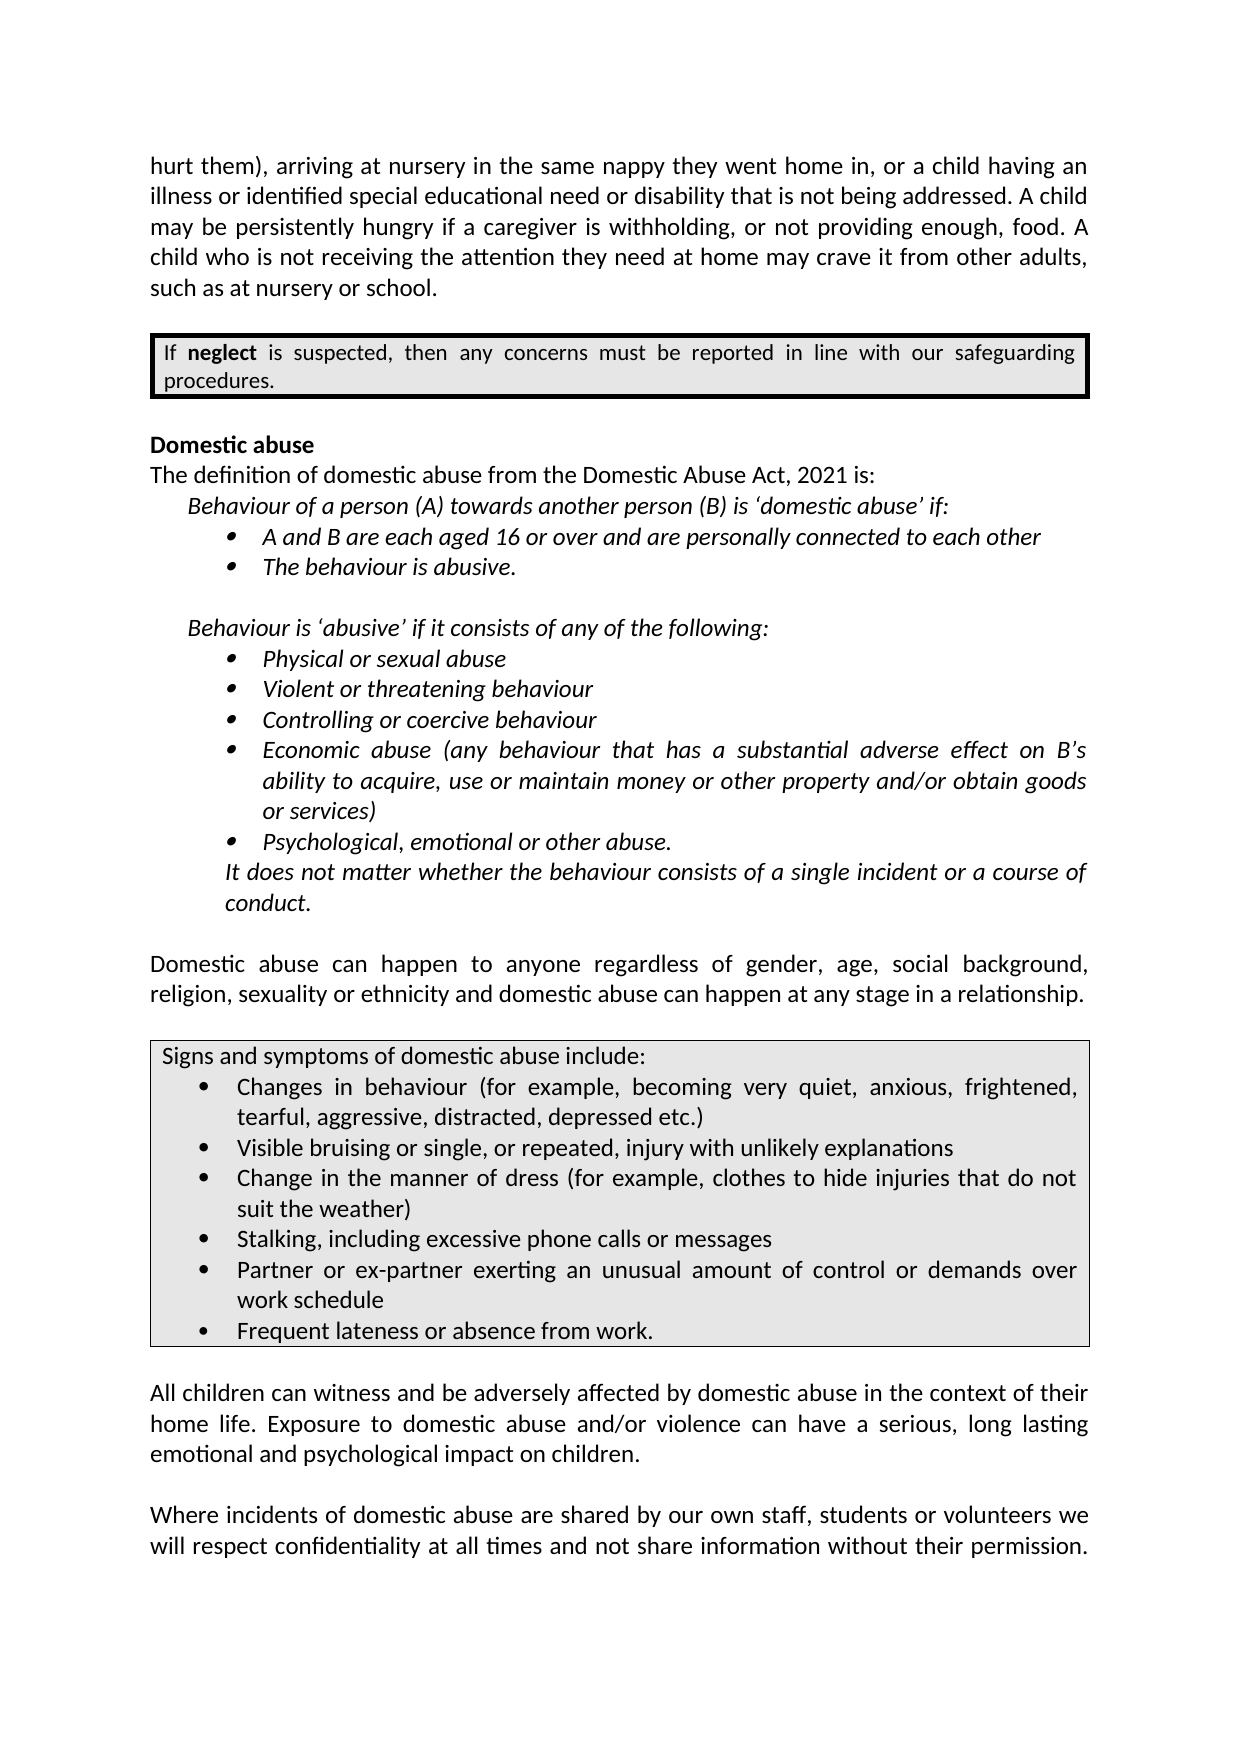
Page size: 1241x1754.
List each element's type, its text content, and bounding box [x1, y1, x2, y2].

list The behaviour is abusive. [225, 551, 1090, 582]
text It does not matter whether the behaviour consists of a single incident or a course of conduct. [225, 856, 1090, 917]
text All children can witness and be adversely affected by domestic abuse in the context of their home life. Exposure to domestic abuse and/or violence can have a serious, long lasting emotional and psychological impact on children. [150, 1377, 1090, 1469]
table_header Signs and symptoms of domestic abuse include: Changes in behaviour (for example, becoming very quiet, anxious, frightened, tearful, aggressive, distracted, depressed etc.) Visible bruising or single, or repeated, injury with unlikely explanations Change in the manner of dress (for example, clothes to hide injuries that do not suit the weather) Stalking, including excessive phone calls or messages Partner or ex-partner exerting an unusual amount of control or demands over work schedule Frequent lateness or absence from work. [151, 1041, 1089, 1346]
list Physical or sexual abuse [225, 643, 1090, 673]
list Controlling or coercive behaviour [225, 704, 1090, 734]
list A and B are each aged 16 or over and are personally connected to each other [225, 521, 1090, 551]
text The definition of domestic abuse from the Domestic Abuse Act, 2021 is: [150, 459, 1090, 490]
text Domestic abuse can happen to anyone regardless of gender, age, social background, religion, sexuality or ethnicity and domestic abuse can happen at any stage in a relationship. [150, 948, 1090, 1009]
text Behaviour is ‘abusive’ if it consists of any of the following: [150, 612, 1090, 643]
text Domestic abuse [150, 429, 1090, 459]
list Violent or threatening behaviour [225, 673, 1090, 704]
list Economic abuse (any behaviour that has a substantial adverse effect on B’s ability to acquire, use or maintain money or other property and/or obtain goods or services) [225, 734, 1090, 826]
list Psychological, emotional or other abuse. [225, 826, 1090, 856]
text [150, 1499, 1090, 1560]
text Behaviour of a person (A) towards another person (B) is ‘domestic abuse’ if: [150, 490, 1090, 521]
table_header If neglect is suspected, then any concerns must be reported in line with our safeguarding procedures. [155, 338, 1085, 394]
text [150, 150, 1090, 303]
